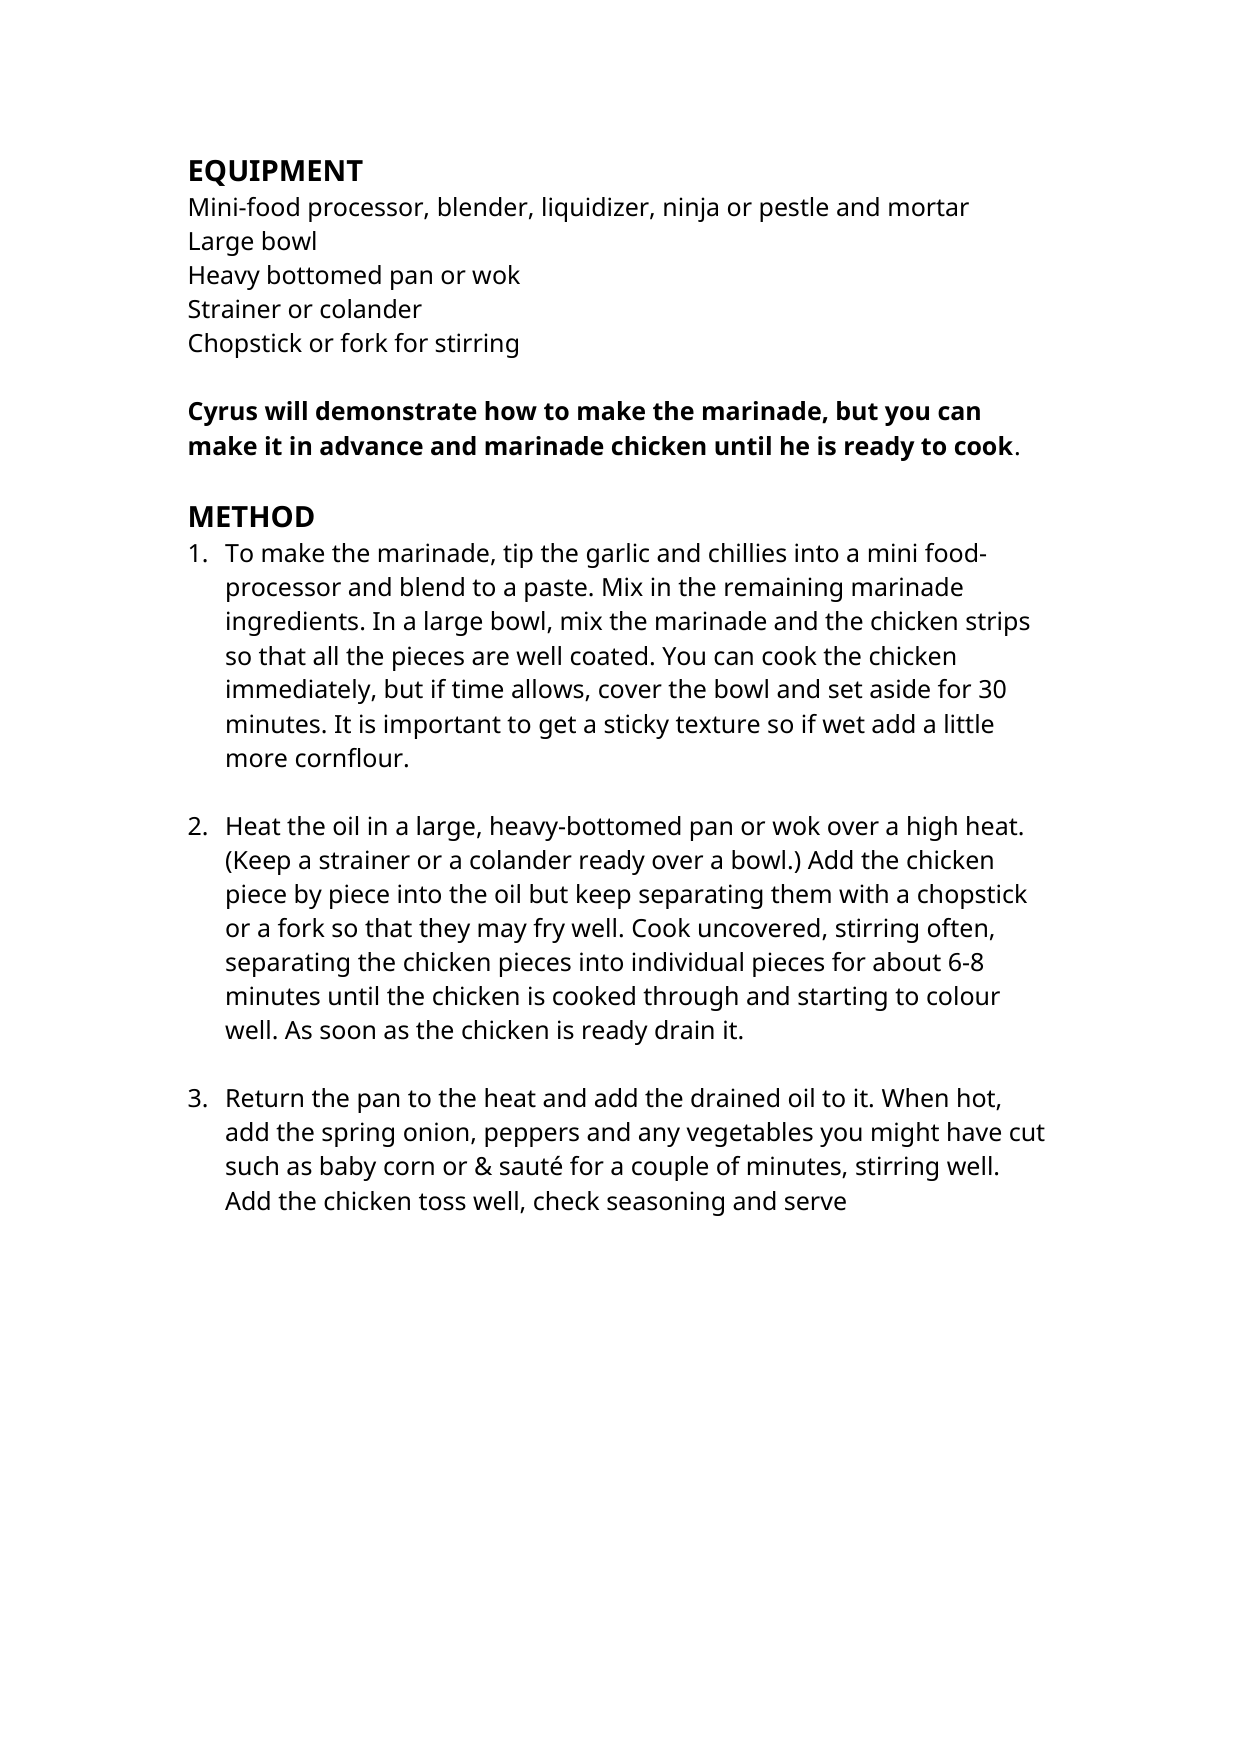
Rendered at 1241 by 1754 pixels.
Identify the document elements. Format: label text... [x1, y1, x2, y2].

text Heavy bottomed pan or wok [187, 258, 1053, 292]
text Chopstick or fork for stirring [187, 326, 1053, 360]
list Heat the oil in a large, heavy-bottomed pan or wok over a high heat. (Keep a strainer or a colander ready over a bowl.) Add the chicken piece by piece into the oil but keep separating them with a chopstick or a fork so that they may fry well. Cook uncovered, stirring often, separating the chicken pieces into individual pieces for about 6-8 minutes until the chicken is cooked through and starting to colour well. As soon as the chicken is ready drain it. [187, 808, 1053, 1047]
text Mini-food processor, blender, liquidizer, ninja or pestle and mortar [187, 190, 1053, 224]
text Cyrus will demonstrate how to make the marinade, but you can make it in advance and marinade chicken until he is ready to cook. [187, 394, 1053, 462]
text Large bowl [187, 224, 1053, 258]
list Return the pan to the heat and add the drained oil to it. When hot, add the spring onion, peppers and any vegetables you might have cut such as baby corn or & sauté for a couple of minutes, stirring well. Add the chicken toss well, check seasoning and serve [187, 1081, 1053, 1217]
list To make the marinade, tip the garlic and chillies into a mini food-processor and blend to a paste. Mix in the remaining marinade ingredients. In a large bowl, mix the marinade and the chicken strips so that all the pieces are well coated. You can cook the chicken immediately, but if time allows, cover the bowl and set aside for 30 minutes. It is important to get a sticky texture so if wet add a little more cornflour. [187, 536, 1053, 774]
text EQUIPMENT [187, 150, 1053, 190]
text METHOD [187, 496, 1053, 536]
text Strainer or colander [187, 292, 1053, 326]
